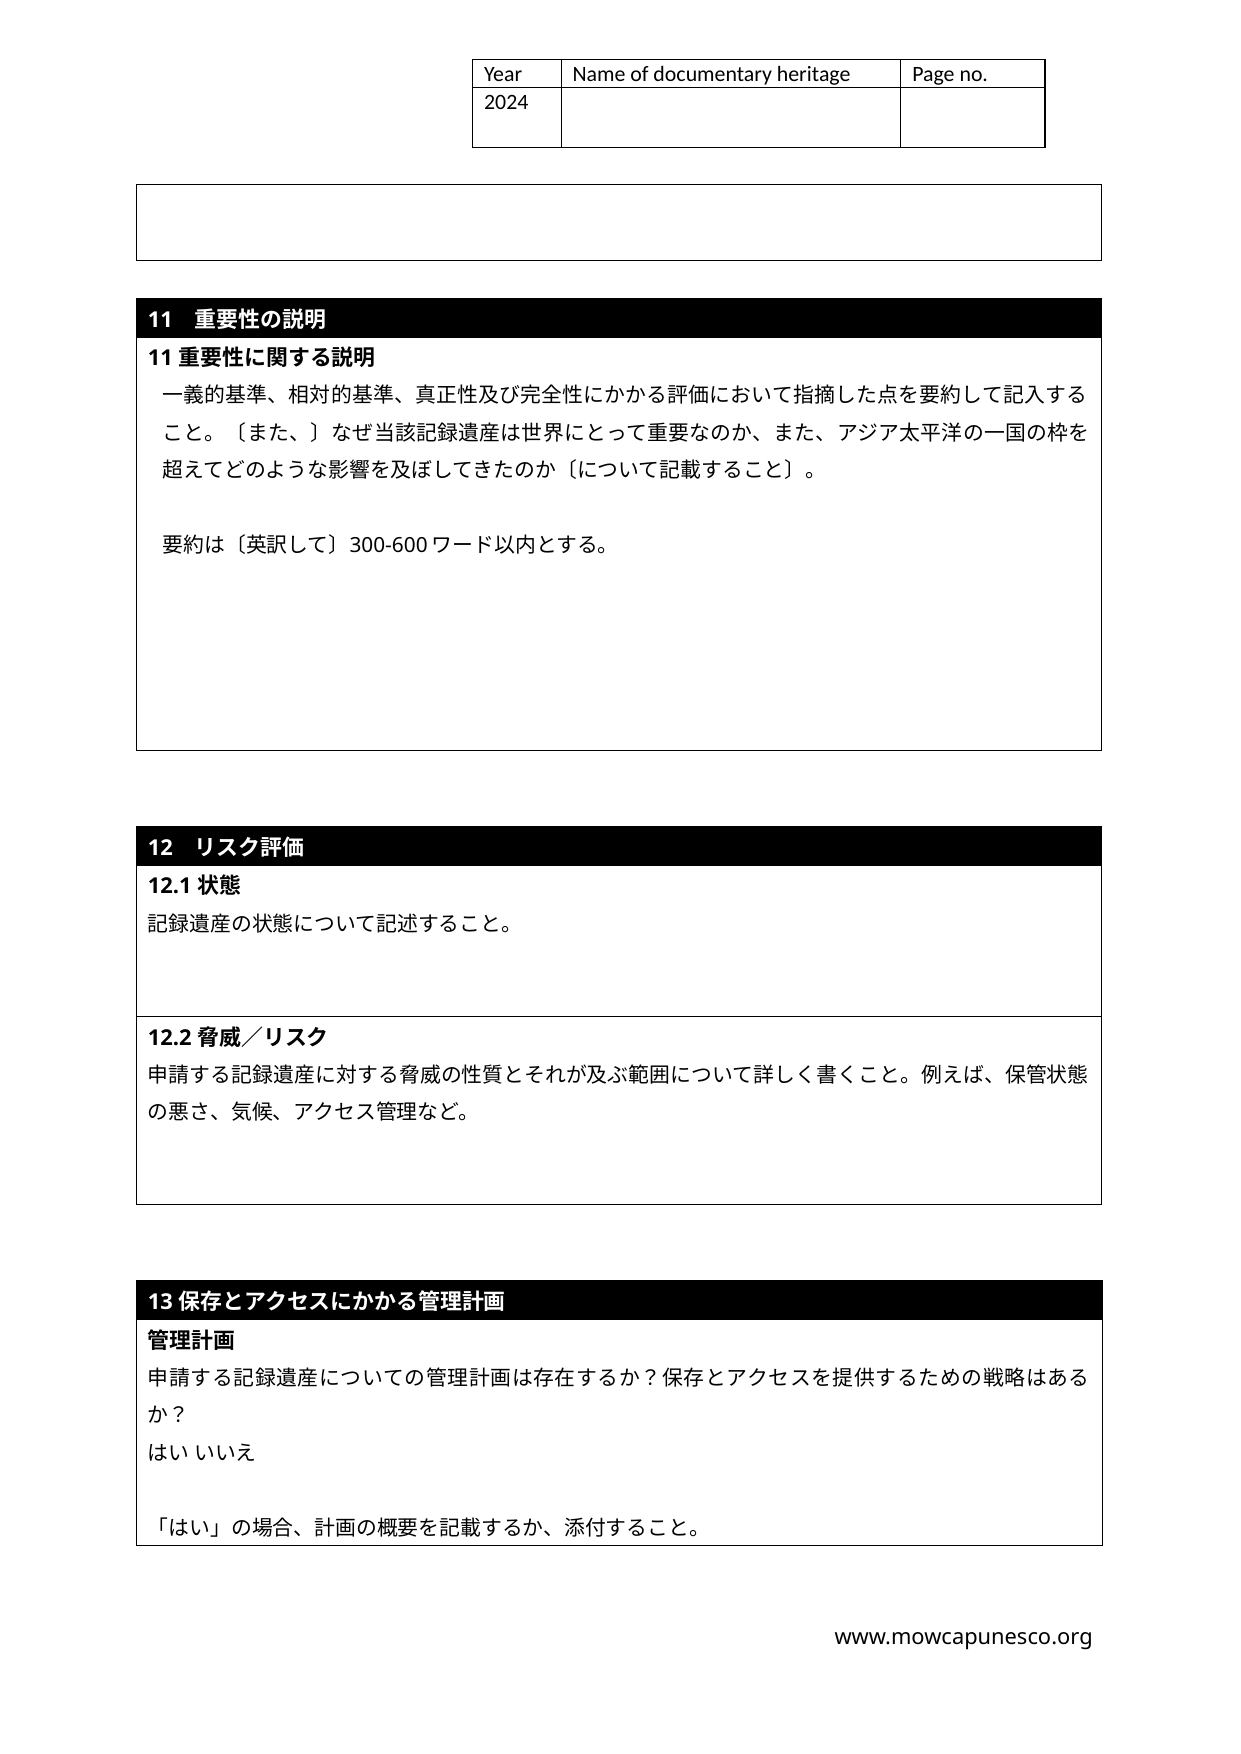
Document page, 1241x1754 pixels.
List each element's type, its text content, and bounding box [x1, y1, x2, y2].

table_header 13 保存とアクセスにかかる管理計画 [137, 1281, 1102, 1319]
table_header 12 リスク評価 [137, 827, 1101, 865]
table_cell 12.2 脅威／リスク 申請する記録遺産に対する脅威の性質とそれが及ぶ範囲について詳しく書くこと。例えば、保管状態の悪さ、気候、アクセス管理など。 [137, 1017, 1101, 1204]
table_header 11 重要性の説明 [137, 299, 1101, 337]
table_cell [137, 1320, 1102, 1545]
table_cell 11 重要性に関する説明 一義的基準、相対的基準、真正性及び完全性にかかる評価において指摘した点を要約して記入すること。〔また、〕なぜ当該記録遺産は世界にとって重要なのか、また、アジア太平洋の一国の枠を超えてどのような影響を及ぼしてきたのか〔について記載すること〕。 要約は〔英訳して〕300-600ワード以内とする。 [137, 338, 1101, 750]
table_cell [137, 185, 1101, 259]
table_cell 12.1 状態 記録遺産の状態について記述すること。 [137, 866, 1101, 1016]
